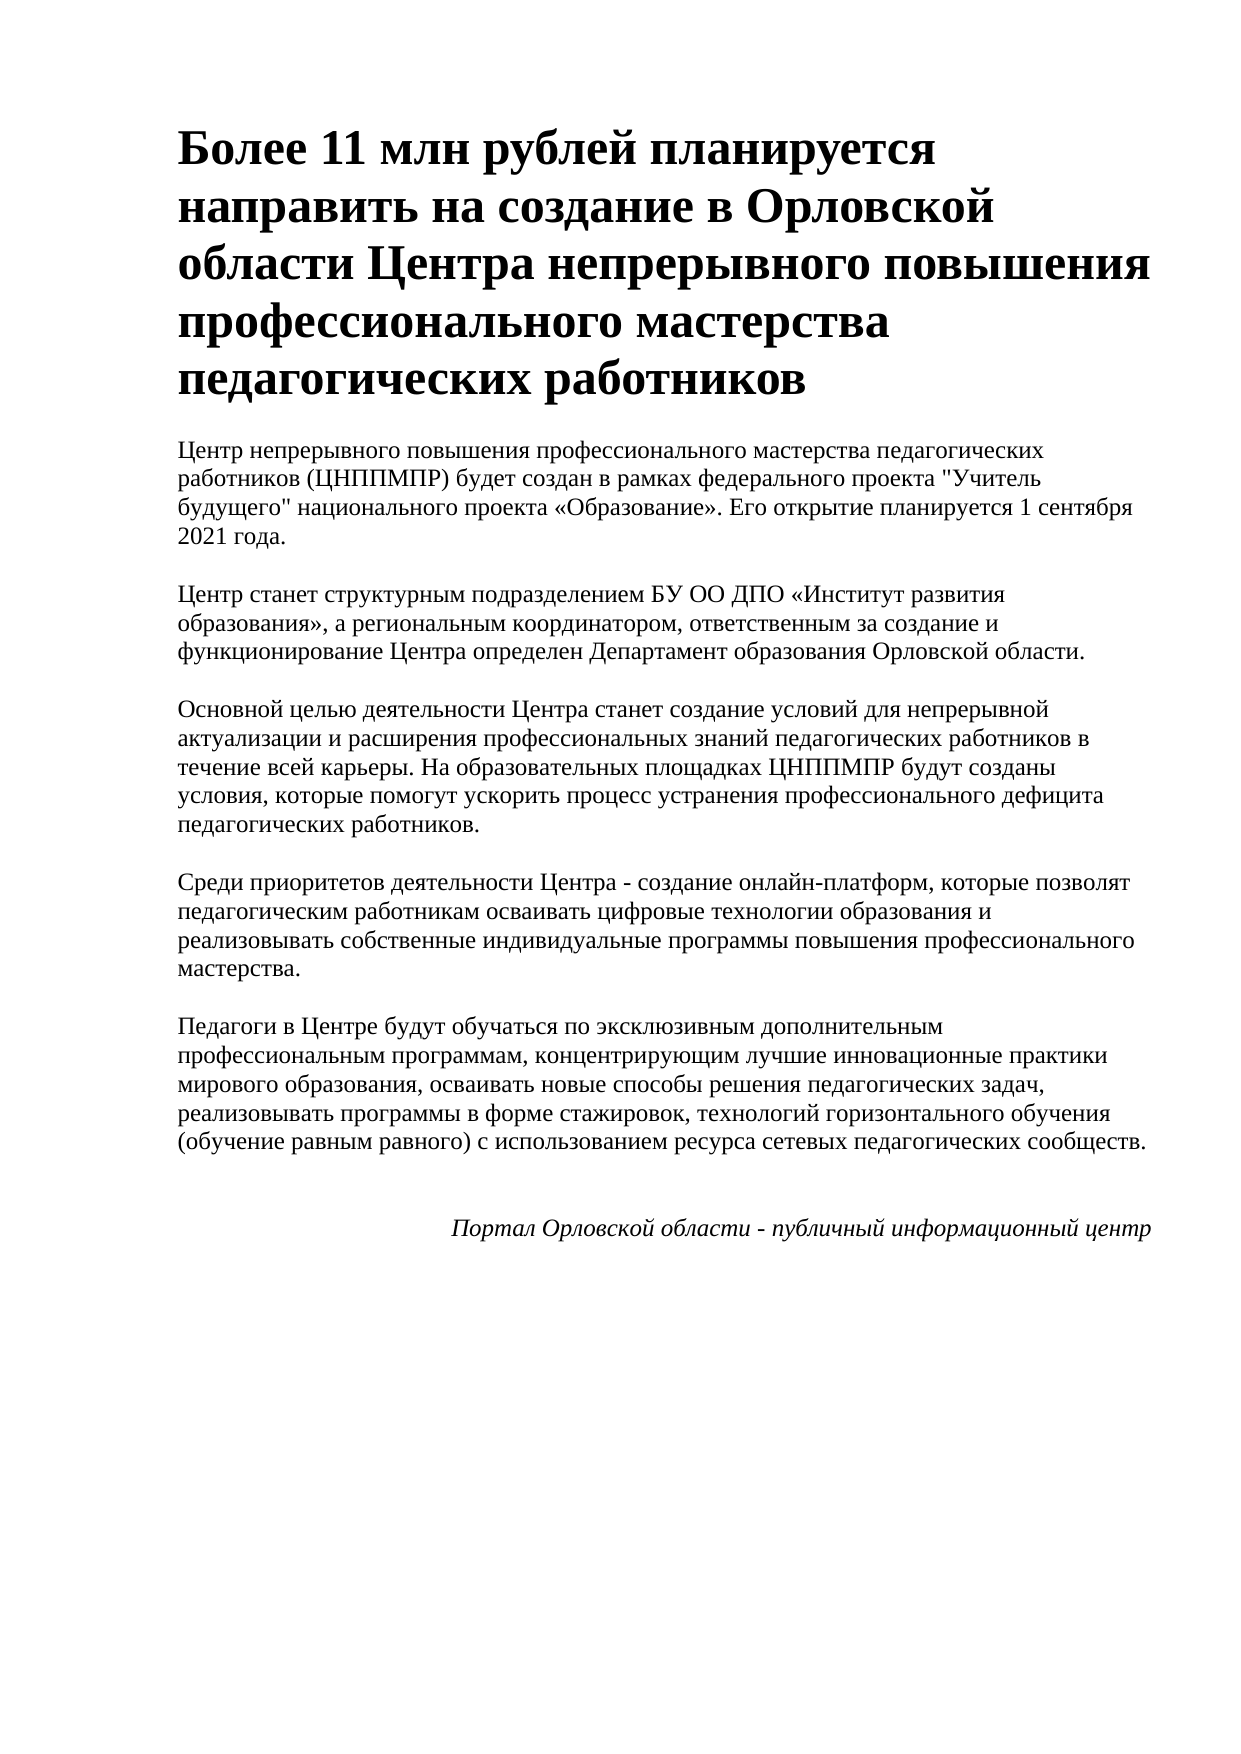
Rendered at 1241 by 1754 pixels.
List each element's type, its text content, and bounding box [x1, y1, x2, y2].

text Центр непрерывного повышения профессионального мастерства педагогических работников (ЦНППМПР) будет создан в рамках федерального проекта "Учитель будущего" национального проекта «Образование». Его открытие планируется 1 сентября 2021 года. [177, 435, 1152, 550]
text Портал Орловской области - публичный информационный центр [177, 1213, 1152, 1242]
text Педагоги в Центре будут обучаться по эксклюзивным дополнительным профессиональным программам, концентрирующим лучшие инновационные практики мирового образования, осваивать новые способы решения педагогических задач, реализовывать программы в форме стажировок, технологий горизонтального обучения (обучение равным равного) с использованием ресурса сетевых педагогических сообществ. [177, 1011, 1152, 1155]
text Основной целью деятельности Центра станет создание условий для непрерывной актуализации и расширения профессиональных знаний педагогических работников в течение всей карьеры. На образовательных площадках ЦНППМПР будут созданы условия, которые помогут ускорить процесс устранения профессионального дефицита педагогических работников. [177, 694, 1152, 838]
text Более 11 млн рублей планируется направить на создание в Орловской области Центра непрерывного повышения профессионального мастерства педагогических работников [177, 118, 1152, 406]
text Среди приоритетов деятельности Центра - создание онлайн-платформ, которые позволят педагогическим работникам осваивать цифровые технологии образования и реализовывать собственные индивидуальные программы повышения профессионального мастерства. [177, 867, 1152, 982]
text Центр станет структурным подразделением БУ ОО ДПО «Институт развития образования», а региональным координатором, ответственным за создание и функционирование Центра определен Департамент образования Орловской области. [177, 579, 1152, 665]
